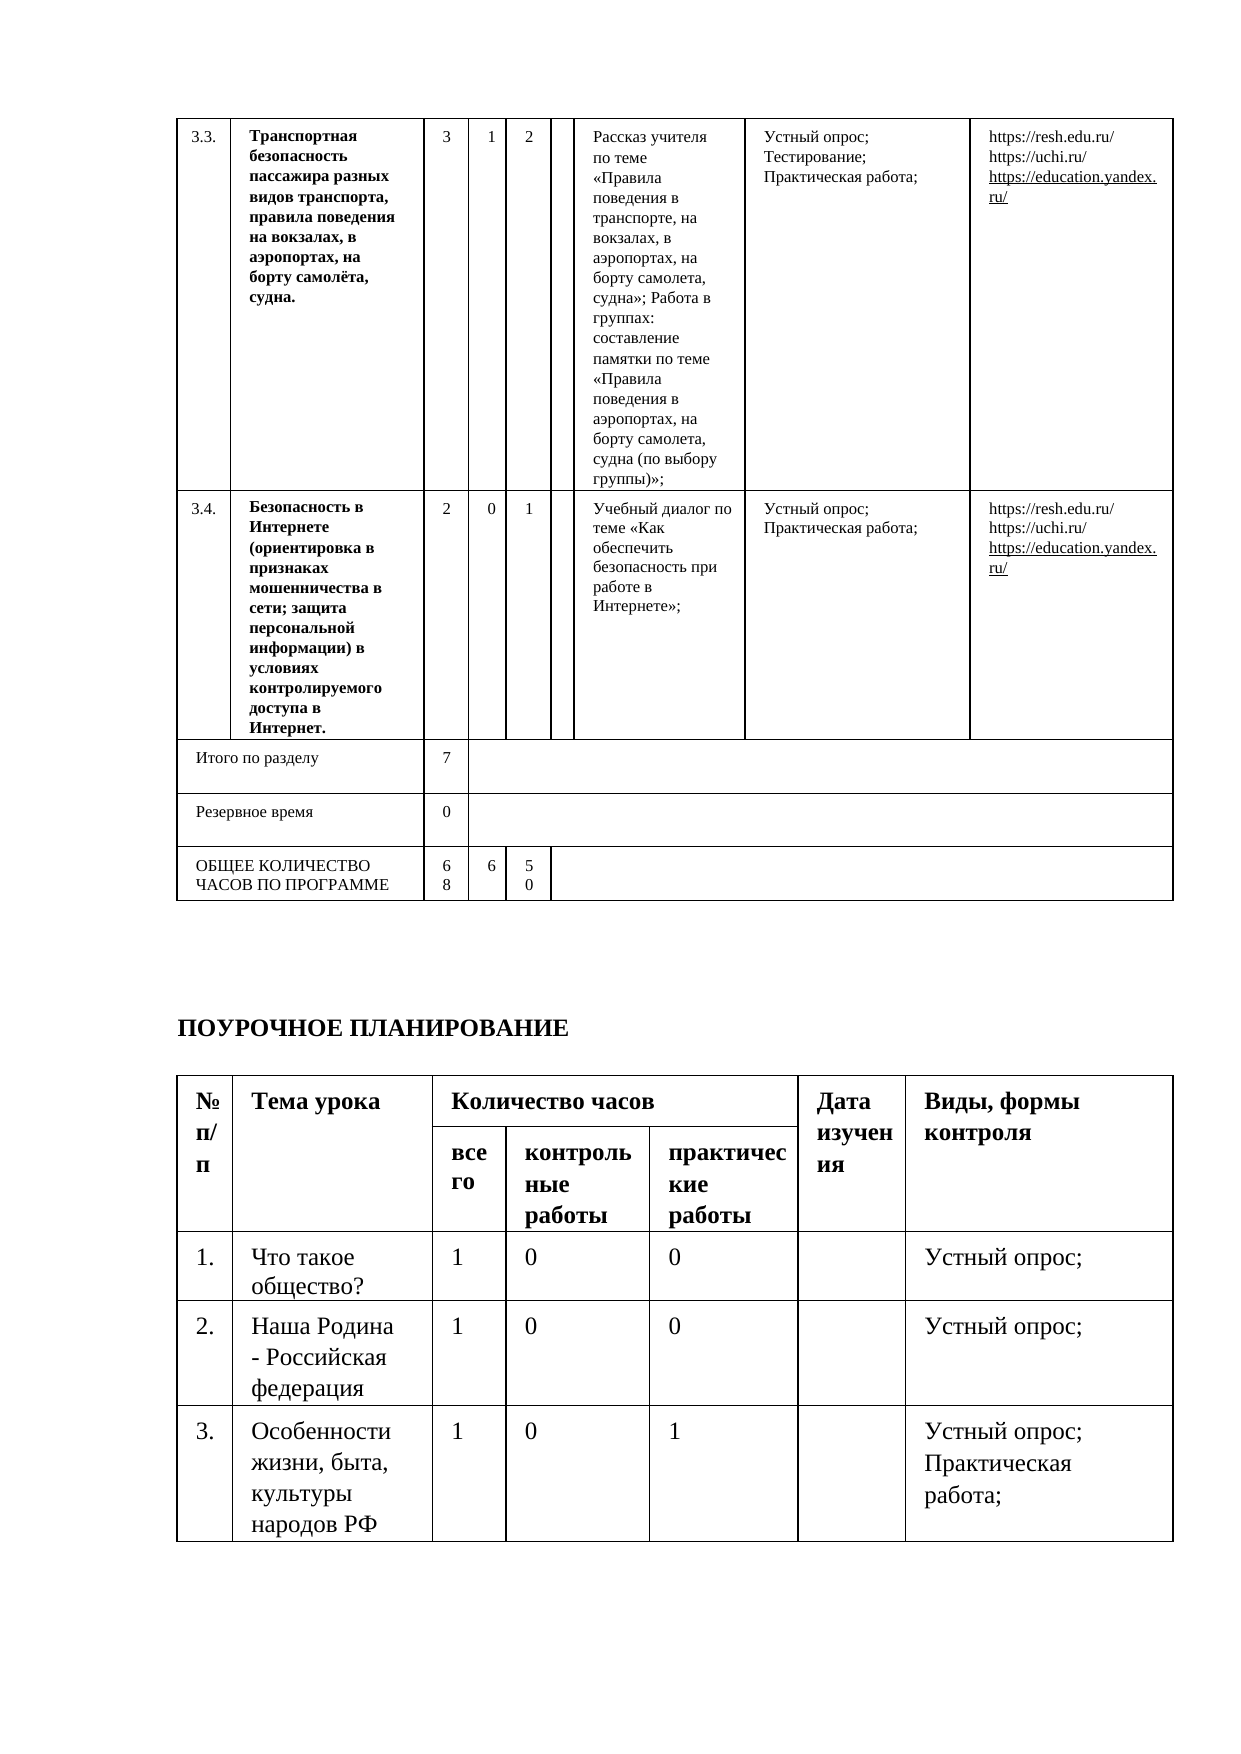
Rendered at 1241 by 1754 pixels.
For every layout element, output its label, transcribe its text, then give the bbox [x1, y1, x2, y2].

table_cell 1 [650, 1406, 797, 1541]
table_cell 3.4. [178, 491, 230, 739]
table_cell 7 [425, 740, 468, 792]
table_cell 1 [469, 119, 505, 489]
table_cell Итого по разделу [178, 740, 423, 792]
table_cell Наша Родина - Российская федерация [233, 1301, 432, 1404]
table_cell 50 [507, 847, 550, 900]
table_cell 0 [507, 1232, 649, 1300]
table_cell 3 [425, 119, 468, 489]
text ПОУРОЧНОЕ ПЛАНИРОВАНИЕ [177, 1013, 1152, 1042]
table_cell Учебный диалог по теме «Как обеспечить безопасность при работе в Интернете»; [575, 491, 744, 739]
table_header № п/п [178, 1076, 232, 1231]
table_cell Устный опрос; Практическая работа; [746, 491, 969, 739]
table_cell [469, 794, 1172, 846]
table_header Количество часов [433, 1076, 797, 1126]
table_cell 6 [469, 847, 505, 900]
table_cell Транспортная безопасность пассажира разных видов транспорта, правила поведения на вокзалах, в аэропортах, на борту самолёта, судна. [231, 119, 423, 489]
table_cell [552, 119, 573, 489]
table_cell практические работы [650, 1127, 797, 1231]
table_cell [799, 1232, 905, 1300]
table_cell 1. [178, 1232, 232, 1300]
table_cell 1 [507, 491, 550, 739]
table_cell 68 [425, 847, 468, 900]
table_cell 0 [650, 1232, 797, 1300]
table_cell Устный опрос; [906, 1301, 1172, 1404]
table_cell 3. [178, 1406, 232, 1541]
table_cell всего [433, 1127, 505, 1231]
table_cell 1 [433, 1232, 505, 1300]
table_cell 2. [178, 1301, 232, 1404]
table_cell 0 [650, 1301, 797, 1404]
table_cell https://resh.edu.ru/ https://uchi.ru/ https://education.yandex.ru/ [971, 491, 1172, 739]
table_cell [552, 847, 1172, 900]
table_cell Что такое общество? [233, 1232, 432, 1300]
table_cell 0 [425, 794, 468, 846]
table_cell 1 [433, 1301, 505, 1404]
table_cell 0 [507, 1406, 649, 1541]
table_cell 3.3. [178, 119, 230, 489]
table_cell [552, 491, 573, 739]
table_cell Особенности жизни, быта, культуры народов РФ [233, 1406, 432, 1541]
table_cell Резервное время [178, 794, 423, 846]
table_cell [799, 1301, 905, 1404]
table_header Тема урока [233, 1076, 432, 1231]
table_cell [799, 1406, 905, 1541]
table_cell Устный опрос; [906, 1232, 1172, 1300]
table_cell 0 [507, 1301, 649, 1404]
table_cell контрольные работы [507, 1127, 649, 1231]
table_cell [971, 119, 1172, 489]
table_header Дата изучения [799, 1076, 905, 1231]
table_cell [906, 1406, 1172, 1541]
table_cell ОБЩЕЕ КОЛИЧЕСТВО ЧАСОВ ПО ПРОГРАММЕ [178, 847, 423, 900]
table_cell 2 [425, 491, 468, 739]
table_cell 2 [507, 119, 550, 489]
table_cell Устный опрос; Тестирование; Практическая работа; [746, 119, 969, 489]
table_cell Безопасность в Интернете (ориентировка в признаках мошенничества в сети; защита персональной информации) в условиях контролируемого доступа в Интернет. [231, 491, 423, 739]
table_cell 1 [433, 1406, 505, 1541]
table_cell 0 [469, 491, 505, 739]
table_header Виды, формы контроля [906, 1076, 1172, 1231]
table_cell [469, 740, 1172, 792]
table_cell Рассказ учителя по теме «Правила поведения в транспорте, на вокзалах, в аэропортах, на борту самолета, судна»; Работа в группах: составление памятки по теме «Правила поведения в аэропортах, на борту самолета, судна (по выбору группы)»; [575, 119, 744, 489]
